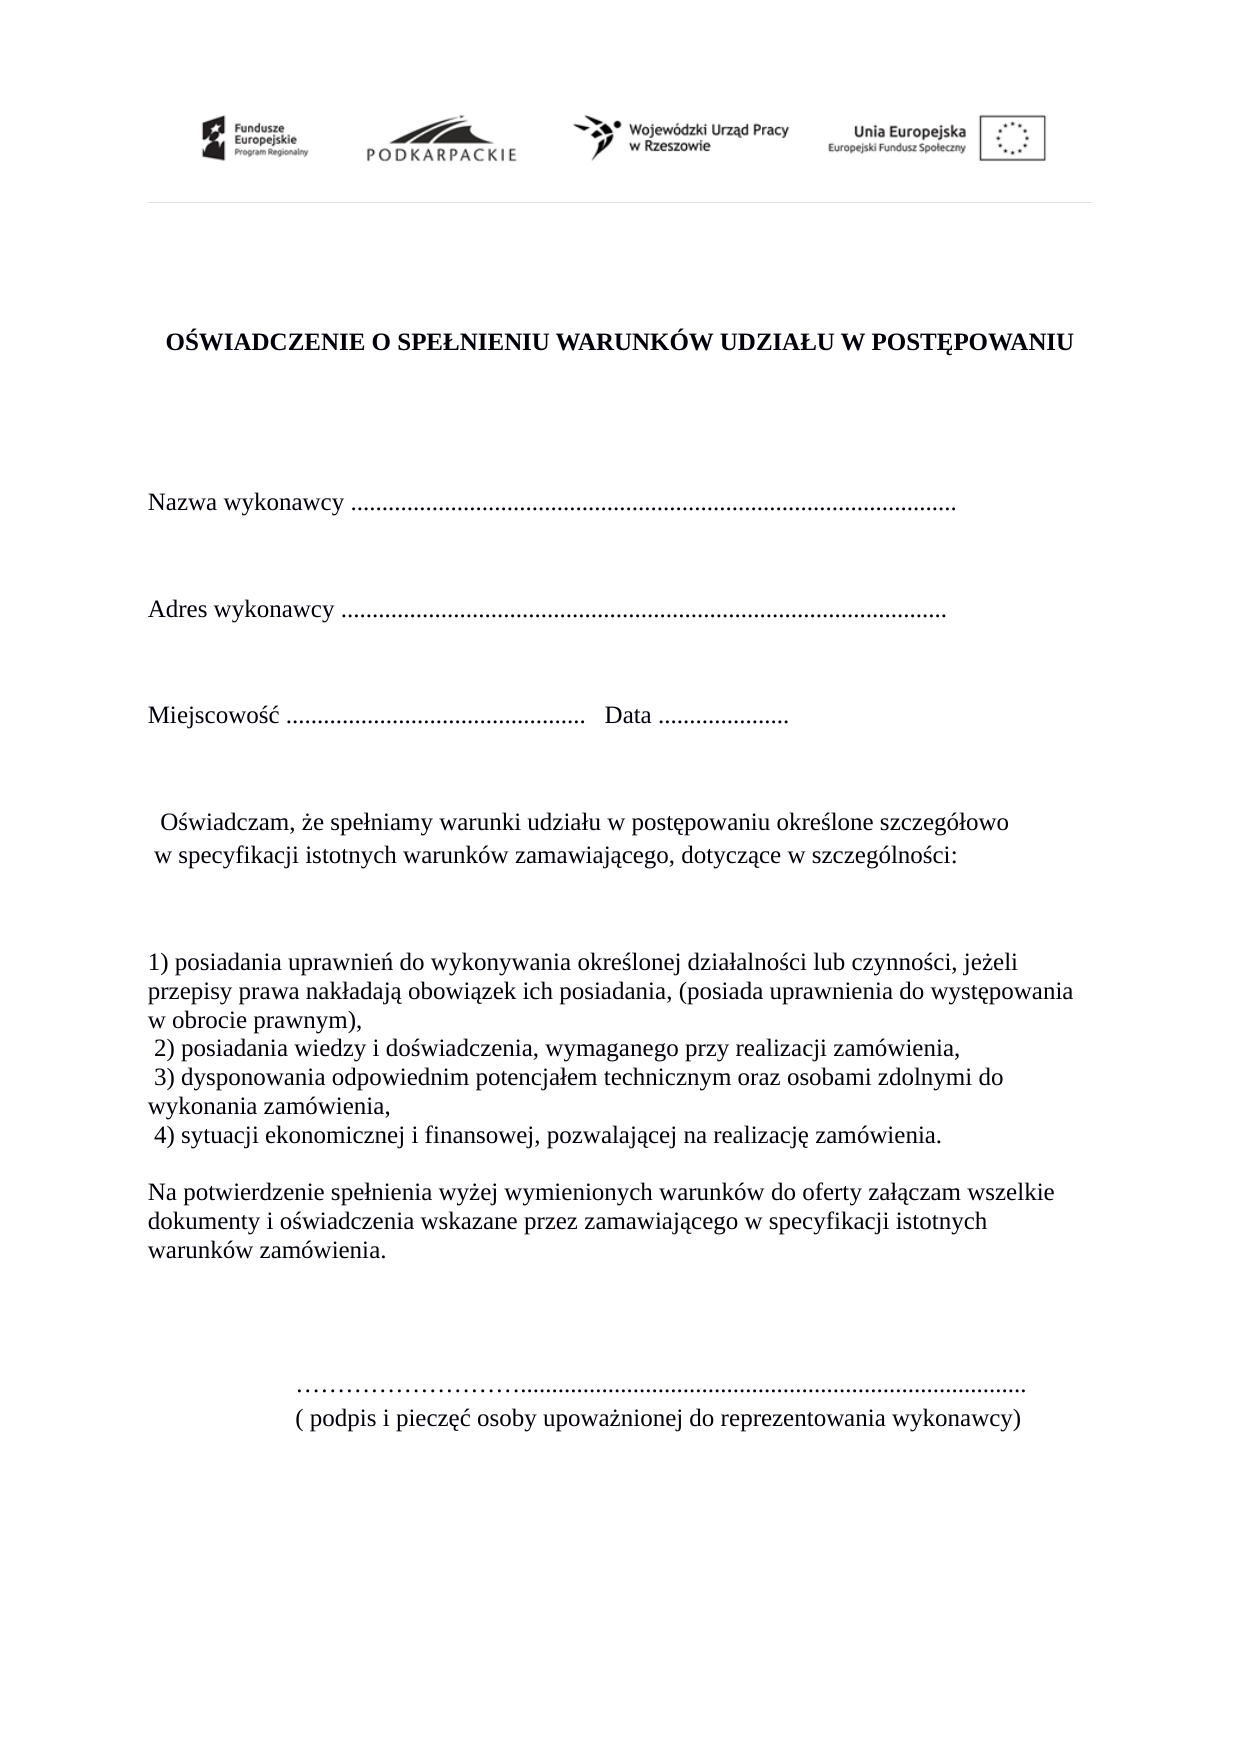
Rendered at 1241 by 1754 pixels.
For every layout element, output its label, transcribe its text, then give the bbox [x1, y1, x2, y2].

text Na potwierdzenie spełnienia wyżej wymienionych warunków do oferty załączam wszelkie dokumenty i oświadczenia wskazane przez zamawiającego w specyfikacji istotnych warunków zamówienia. [148, 1177, 1093, 1263]
text 1) posiadania uprawnień do wykonywania określonej działalności lub czynności, jeżeli przepisy prawa nakładają obowiązek ich posiadania, (posiada uprawnienia do występowania w obrocie prawnym), [148, 947, 1093, 1033]
text OŚWIADCZENIE O SPEŁNIENIU WARUNKÓW UDZIAŁU W POSTĘPOWANIU [148, 327, 1093, 356]
text 3) dysponowania odpowiednim potencjałem technicznym oraz osobami zdolnymi do wykonania zamówienia, [148, 1062, 1093, 1120]
text Oświadczam, że spełniamy warunki udziału w postępowaniu określone szczegółowo w specyfikacji istotnych warunków zamawiającego, dotyczące w szczególności: [148, 807, 1093, 869]
text 4) sytuacji ekonomicznej i finansowej, pozwalającej na realizację zamówienia. [148, 1120, 1093, 1148]
text Nazwa wykonawcy ................................................................................................. [148, 487, 1093, 516]
text 2) posiadania wiedzy i doświadczenia, wymaganego przy realizacji zamówienia, [148, 1033, 1093, 1062]
text Miejscowość ................................................ Data ..................... [148, 701, 1093, 729]
text Adres wykonawcy ................................................................................................. [148, 594, 1093, 622]
text ………………………................................................................................. ( podpis i pieczęć osoby upoważnionej do reprezentowania wykonawcy) [295, 1369, 1093, 1431]
picture [147, 73, 1093, 204]
